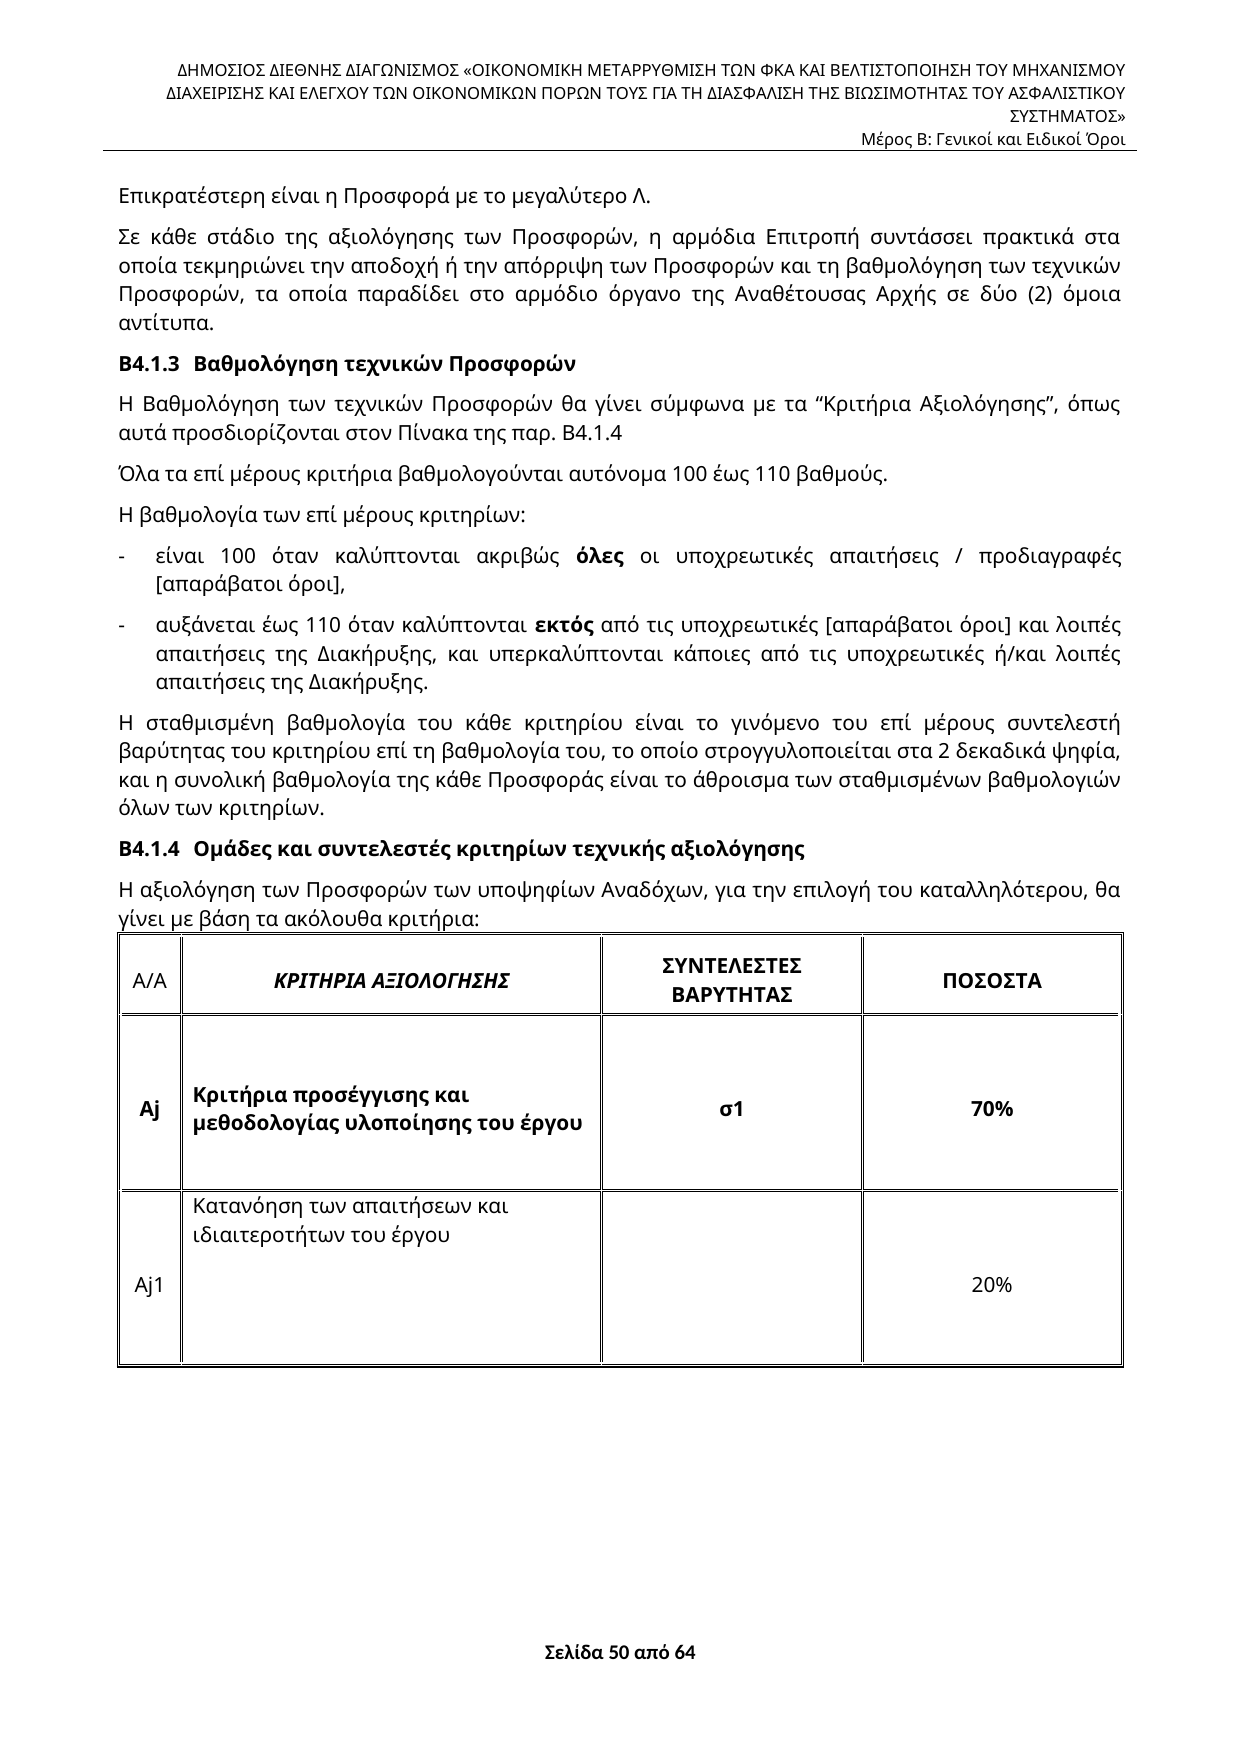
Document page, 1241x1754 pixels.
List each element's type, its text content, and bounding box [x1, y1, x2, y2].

text Επικρατέστερη είναι η Προσφορά με το μεγαλύτερο Λ. [118, 181, 1122, 210]
table_cell Κατανόηση των απαιτήσεων και ιδιαιτεροτήτων του έργου [181, 1189, 602, 1364]
table_header Α/Α [120, 935, 181, 1012]
table_cell Αj [120, 1013, 180, 1188]
subtitle Ομάδες και συντελεστές κριτηρίων τεχνικής αξιολόγησης [118, 834, 1122, 863]
table_cell Αj1 [120, 1189, 181, 1364]
text Η βαθμολογία των επί μέρους κριτηρίων: [118, 500, 1122, 528]
table_header ΣΥΝΤΕΛΕΣΤΕΣ ΒΑΡΥΤΗΤΑΣ [602, 935, 862, 1012]
table_cell σ1 [603, 1016, 861, 1188]
text - αυξάνεται έως 110 όταν καλύπτονται εκτός από τις υποχρεωτικές [απαράβατοι όροι] και λοιπές απαιτήσεις της Διακήρυξης, και υπερκαλύπτονται κάποιες από τις υποχρεωτικές ή/και λοιπές απαιτήσεις της Διακήρυξης. [118, 610, 1122, 696]
table_cell 20% [862, 1189, 1121, 1364]
table_cell [602, 1192, 862, 1364]
text Η αξιολόγηση των Προσφορών των υποψηφίων Αναδόχων, για την επιλογή του καταλληλότερου, θα γίνει με βάση τα ακόλουθα κριτήρια: [118, 875, 1122, 932]
text - είναι 100 όταν καλύπτονται ακριβώς όλες οι υποχρεωτικές απαιτήσεις / προδιαγραφές [απαράβατοι όροι], [118, 541, 1122, 598]
table_cell Κριτήρια προσέγγισης και μεθοδολογίας υλοποίησης του έργου [183, 1016, 600, 1188]
text Όλα τα επί μέρους κριτήρια βαθμολογούνται αυτόνομα 100 έως 110 βαθμούς. [118, 459, 1122, 487]
subtitle Βαθμολόγηση τεχνικών Προσφορών [118, 349, 1122, 377]
text Η σταθμισμένη βαθμολογία του κάθε κριτηρίου είναι το γινόμενο του επί μέρους συντελεστή βαρύτητας του κριτηρίου επί τη βαθμολογία του, το οποίο στρογγυλοποιείται στα 2 δεκαδικά ψηφία, και η συνολική βαθμολογία της κάθε Προσφοράς είναι το άθροισμα των σταθμισμένων βαθμολογιών όλων των κριτηρίων. [118, 708, 1122, 822]
table_cell 70% [864, 1013, 1121, 1188]
text Η Βαθμολόγηση των τεχνικών Προσφορών θα γίνει σύμφωνα με τα “Κριτήρια Αξιολόγησης”, όπως αυτά προσδιορίζονται στον Πίνακα της παρ. Β4.1.4 [118, 389, 1122, 446]
text Σε κάθε στάδιο της αξιολόγησης των Προσφορών, η αρμόδια Επιτροπή συντάσσει πρακτικά στα οποία τεκμηριώνει την αποδοχή ή την απόρριψη των Προσφορών και τη βαθμολόγηση των τεχνικών Προσφορών, τα οποία παραδίδει στο αρμόδιο όργανο της Αναθέτουσας Αρχής σε δύο (2) όμοια αντίτυπα. [118, 222, 1122, 336]
table_header ΚΡΙΤΗΡΙΑ ΑΞΙΟΛΟΓΗΣΗΣ [181, 933, 602, 1012]
table_header ΠΟΣΟΣΤΑ [862, 935, 1121, 1012]
